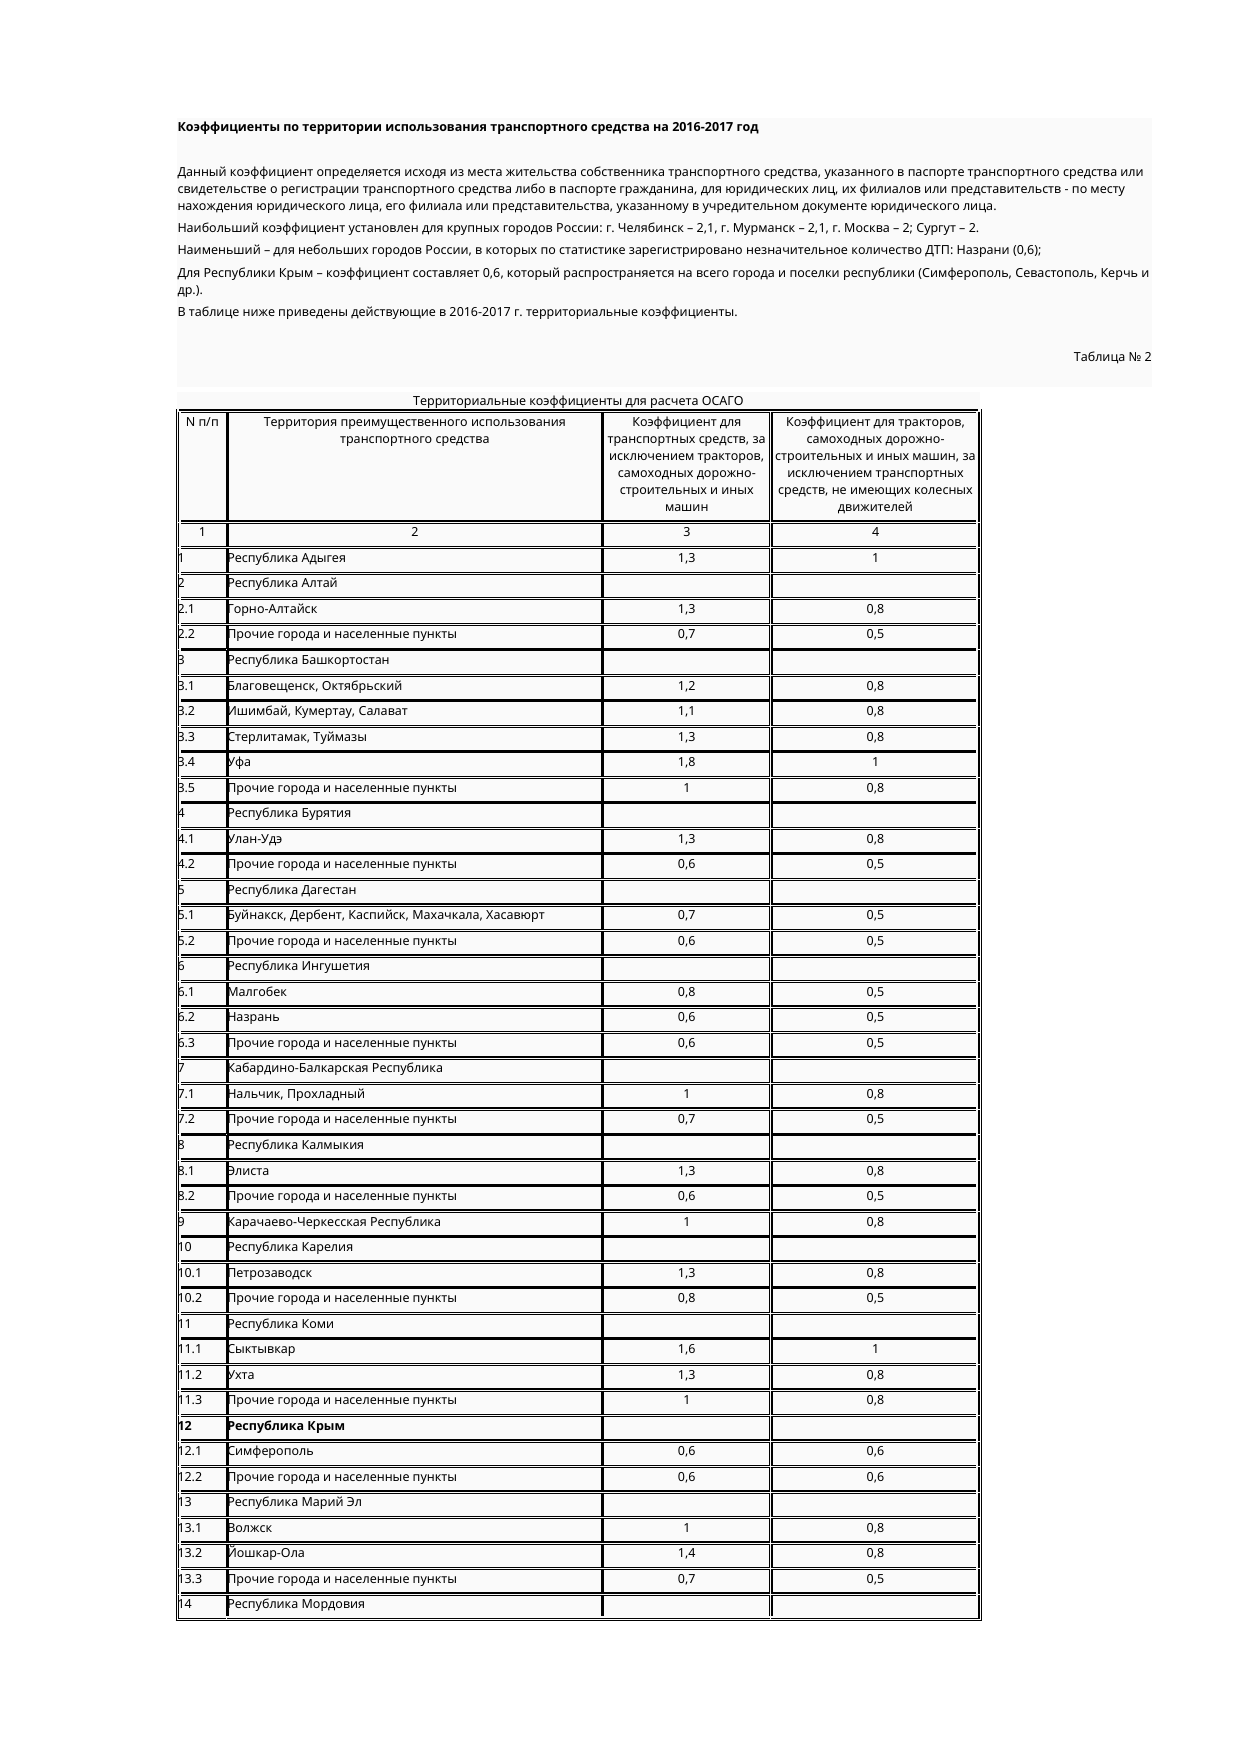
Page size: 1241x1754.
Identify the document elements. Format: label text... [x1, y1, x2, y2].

table_cell 1 [179, 520, 226, 546]
table_cell 0,7 [604, 1570, 769, 1592]
table_cell 13.1 [177, 1516, 227, 1541]
table_cell Прочие города и населенные пункты [229, 1187, 601, 1209]
table_cell 0,6 [604, 1034, 769, 1056]
table_cell 1,6 [604, 1340, 769, 1362]
table_cell Республика Дагестан [229, 881, 601, 903]
table_cell 0,5 [773, 1184, 978, 1209]
table_cell 4 [773, 520, 979, 546]
table_cell 12.2 [179, 1465, 226, 1490]
table_cell [773, 1133, 980, 1158]
table_cell 0,8 [773, 674, 979, 699]
table_cell [604, 1494, 769, 1516]
table_cell 0,5 [771, 1031, 980, 1056]
table_cell N п/п [177, 409, 226, 520]
table_cell Республика Калмыкия [229, 1136, 601, 1158]
table_cell 0,5 [773, 852, 978, 878]
table_cell Прочие города и населенные пункты [229, 1289, 601, 1311]
text Наибольший коэффициент установлен для крупных городов России: г. Челябинск – 2,1, г. Мурманск – 2,1, г. Москва – 2; Сургут – 2. [177, 219, 1152, 236]
table_cell 8.1 [179, 1158, 226, 1184]
table_cell Горно-Алтайск [229, 600, 601, 622]
table_cell 2.1 [177, 597, 227, 622]
table_cell Республика Алтай [229, 575, 601, 597]
table_cell 1,8 [604, 753, 769, 776]
table_cell 12 [179, 1414, 226, 1439]
table_cell 0,6 [604, 932, 769, 954]
table_cell 3.4 [179, 750, 226, 776]
table_cell 4.1 [177, 827, 227, 852]
table_cell [602, 1592, 771, 1618]
table_cell [604, 1417, 769, 1439]
table_cell Прочие города и населенные пункты [229, 1034, 601, 1056]
table_cell 1 [177, 546, 227, 571]
table_cell 1 [604, 1213, 769, 1235]
table_cell 1 [773, 750, 978, 776]
table_cell Волжск [229, 1519, 601, 1541]
table_cell Прочие города и населенные пункты [229, 932, 601, 954]
table_cell 13 [179, 1490, 226, 1516]
table_cell 0,8 [604, 1289, 769, 1311]
table_cell [773, 571, 979, 597]
table_cell 3 [604, 524, 769, 546]
table_cell 0,8 [771, 1082, 980, 1107]
table_cell Коэффициент для тракторов, самоходных дорожно-строительных и иных машин, за исключением транспортных средств, не имеющих колесных движителей [773, 409, 980, 520]
table_cell 5.1 [179, 903, 226, 929]
table_cell [773, 1235, 978, 1260]
table_cell 1,2 [604, 677, 769, 699]
table_cell Прочие города и населенные пункты [229, 779, 601, 801]
table_cell Республика Башкортостан [229, 651, 601, 673]
table_cell 0,5 [773, 1005, 979, 1031]
table_cell Йошкар-Ола [229, 1545, 601, 1567]
table_cell 0,8 [773, 1363, 979, 1388]
table_cell Республика Карелия [229, 1238, 601, 1260]
table_cell Стерлитамак, Туймазы [229, 728, 601, 750]
table_cell 0,7 [604, 626, 769, 648]
text Наименьший – для небольших городов России, в которых по статистике зарегистрировано незначительное количество ДТП: Назрани (0,6); [177, 241, 1152, 258]
table_cell Нальчик, Прохладный [229, 1085, 601, 1107]
table_cell [773, 954, 979, 980]
table_cell 8.2 [179, 1184, 226, 1209]
table_cell Республика Мордовия [227, 1596, 602, 1618]
table_cell 0,8 [771, 827, 980, 852]
table_cell 0,5 [771, 929, 980, 954]
table_cell Уфа [229, 753, 601, 776]
table_cell 3.3 [179, 725, 226, 750]
table_cell 11.1 [179, 1337, 226, 1362]
table_cell Прочие города и населенные пункты [229, 1570, 601, 1592]
table_cell [604, 1315, 769, 1337]
table_cell 14 [179, 1592, 227, 1618]
table_cell 1,3 [604, 1264, 769, 1286]
table_cell 0,8 [771, 597, 980, 622]
table_cell [604, 651, 769, 673]
table_cell 4.2 [179, 852, 226, 878]
table_cell 1,3 [604, 830, 769, 852]
table_cell [604, 1060, 769, 1082]
table_cell Кабардино-Балкарская Республика [229, 1060, 601, 1082]
table_cell 0,8 [773, 1260, 979, 1286]
table_cell [773, 1490, 979, 1516]
table_cell 1 [604, 1392, 769, 1413]
table_cell Коэффициент для транспортных средств, за исключением тракторов, самоходных дорожно-строительных и иных машин [604, 413, 769, 520]
table_cell [773, 801, 978, 827]
table_cell 0,5 [771, 1567, 980, 1592]
table_cell 0,6 [604, 1009, 769, 1031]
table_cell [604, 804, 769, 827]
table_cell 8 [177, 1133, 226, 1158]
table_cell 2 [179, 571, 226, 597]
text Коэффициенты по территории использования транспортного средства на 2016-2017 год [177, 118, 1152, 135]
table_cell Республика Коми [229, 1315, 601, 1337]
table_header Территориальные коэффициенты для расчета ОСАГО [177, 392, 980, 409]
table_cell [773, 648, 980, 673]
table_cell 0,8 [773, 1541, 979, 1567]
table_cell [604, 881, 769, 903]
table_cell 5 [177, 878, 227, 903]
table_cell 2.2 [179, 623, 226, 648]
table_cell 0,8 [771, 776, 980, 801]
table_cell Улан-Удэ [229, 830, 601, 852]
table_cell 1,3 [604, 549, 769, 571]
table_cell 3.5 [177, 776, 227, 801]
table_cell 11.3 [179, 1388, 226, 1413]
table_cell 10.2 [179, 1286, 226, 1311]
table_cell 0,7 [604, 907, 769, 929]
table_cell 0,5 [773, 623, 979, 648]
table_cell 3 [177, 648, 226, 673]
table_cell 9 [179, 1209, 226, 1235]
text Таблица № 2 [177, 348, 1152, 365]
table_cell 7.1 [177, 1082, 227, 1107]
table_cell 1,4 [604, 1545, 769, 1567]
table_cell 0,6 [604, 1443, 769, 1464]
table_cell 2 [229, 524, 601, 546]
table_cell 1,3 [604, 1366, 769, 1388]
table_cell 1 [773, 1337, 978, 1362]
table_cell 6.2 [179, 1005, 226, 1031]
table_cell 7 [179, 1056, 226, 1082]
table_cell Республика Крым [229, 1417, 601, 1439]
table_cell Карачаево-Черкесская Республика [229, 1213, 601, 1235]
table_cell 10 [179, 1235, 226, 1260]
table_cell 1,1 [604, 702, 769, 724]
table_cell Ишимбай, Кумертау, Салават [229, 702, 601, 724]
table_cell 5.2 [177, 929, 227, 954]
table_cell 1,3 [604, 1162, 769, 1184]
table_cell 0,6 [604, 1468, 769, 1490]
table_cell 1 [771, 546, 980, 571]
table_cell 3.2 [179, 699, 226, 724]
table_cell 0,8 [773, 725, 979, 750]
table_cell 13.2 [179, 1541, 226, 1567]
table_cell Элиста [229, 1162, 601, 1184]
table_cell 0,8 [604, 983, 769, 1005]
table_cell 11.2 [179, 1363, 226, 1388]
text Для Республики Крым – коэффициент составляет 0,6, который распространяется на всего города и поселки республики (Симферополь, Севастополь, Керчь и др.). [177, 264, 1152, 298]
table_cell 0,8 [771, 1516, 980, 1541]
table_cell 0,6 [604, 1187, 769, 1209]
table_cell 6 [179, 954, 226, 980]
table_cell 0,5 [773, 1286, 978, 1311]
table_cell [604, 1136, 769, 1158]
table_cell Ухта [229, 1366, 601, 1388]
table_cell [771, 878, 980, 903]
table_cell Назрань [229, 1009, 601, 1031]
table_cell Прочие города и населенные пункты [229, 1111, 601, 1133]
table_cell Республика Адыгея [229, 549, 601, 571]
table_cell 0,8 [773, 1158, 979, 1184]
table_cell 0,5 [771, 980, 980, 1005]
table_cell 1 [604, 1085, 769, 1107]
table_cell [604, 958, 769, 980]
table_cell 6.3 [177, 1031, 227, 1056]
table_cell 11 [179, 1311, 226, 1337]
table_cell 0,7 [604, 1111, 769, 1133]
table_cell 0,6 [773, 1439, 979, 1464]
table_cell Республика Ингушетия [229, 958, 601, 980]
table_cell Прочие города и населенные пункты [229, 626, 601, 648]
table_cell [604, 1238, 769, 1260]
table_cell 0,8 [773, 699, 978, 724]
table_cell [773, 1414, 979, 1439]
table_cell 1,3 [604, 728, 769, 750]
table_cell 0,5 [773, 1107, 979, 1133]
table_cell Малгобек [229, 983, 601, 1005]
table_cell 3.1 [179, 674, 226, 699]
table_cell 0,8 [773, 1209, 979, 1235]
table_cell [771, 1592, 979, 1618]
table_cell 0,6 [604, 855, 769, 878]
text Данный коэффициент определяется исходя из места жительства собственника транспортного средства, указанного в паспорте транспортного средства или свидетельстве о регистрации транспортного средства либо в паспорте гражданина, для юридических лиц, их филиалов или представительств - по месту нахождения юридического лица, его филиала или представительства, указанному в учредительном документе юридического лица. [177, 163, 1152, 214]
table_cell 13.3 [177, 1567, 227, 1592]
table_cell Симферополь [229, 1443, 601, 1464]
table_cell 0,8 [773, 1388, 979, 1413]
table_cell Республика Марий Эл [229, 1494, 601, 1516]
table_cell Буйнакск, Дербент, Каспийск, Махачкала, Хасавюрт [229, 907, 601, 929]
table_cell 6.1 [177, 980, 227, 1005]
table_cell [773, 1311, 979, 1337]
table_cell 4 [179, 801, 226, 827]
table_cell 0,6 [773, 1465, 979, 1490]
table_cell Петрозаводск [229, 1264, 601, 1286]
table_cell Прочие города и населенные пункты [229, 855, 601, 878]
table_cell 10.1 [179, 1260, 226, 1286]
table_cell Сыктывкар [229, 1340, 601, 1362]
table_cell 1 [604, 779, 769, 801]
table_cell [604, 575, 769, 597]
table_cell 1,3 [604, 600, 769, 622]
table_cell 12.1 [179, 1439, 226, 1464]
table_cell Территория преимущественного использования транспортного средства [229, 413, 601, 520]
table_cell Прочие города и населенные пункты [229, 1392, 601, 1413]
table_cell 1 [604, 1519, 769, 1541]
text В таблице ниже приведены действующие в 2016-2017 г. территориальные коэффициенты. [177, 303, 1152, 320]
table_cell [773, 1056, 979, 1082]
table_cell 0,5 [773, 903, 979, 929]
table_cell Благовещенск, Октябрьский [229, 677, 601, 699]
table_cell 7.2 [179, 1107, 226, 1133]
table_cell Республика Бурятия [229, 804, 601, 827]
table_cell Прочие города и населенные пункты [229, 1468, 601, 1490]
